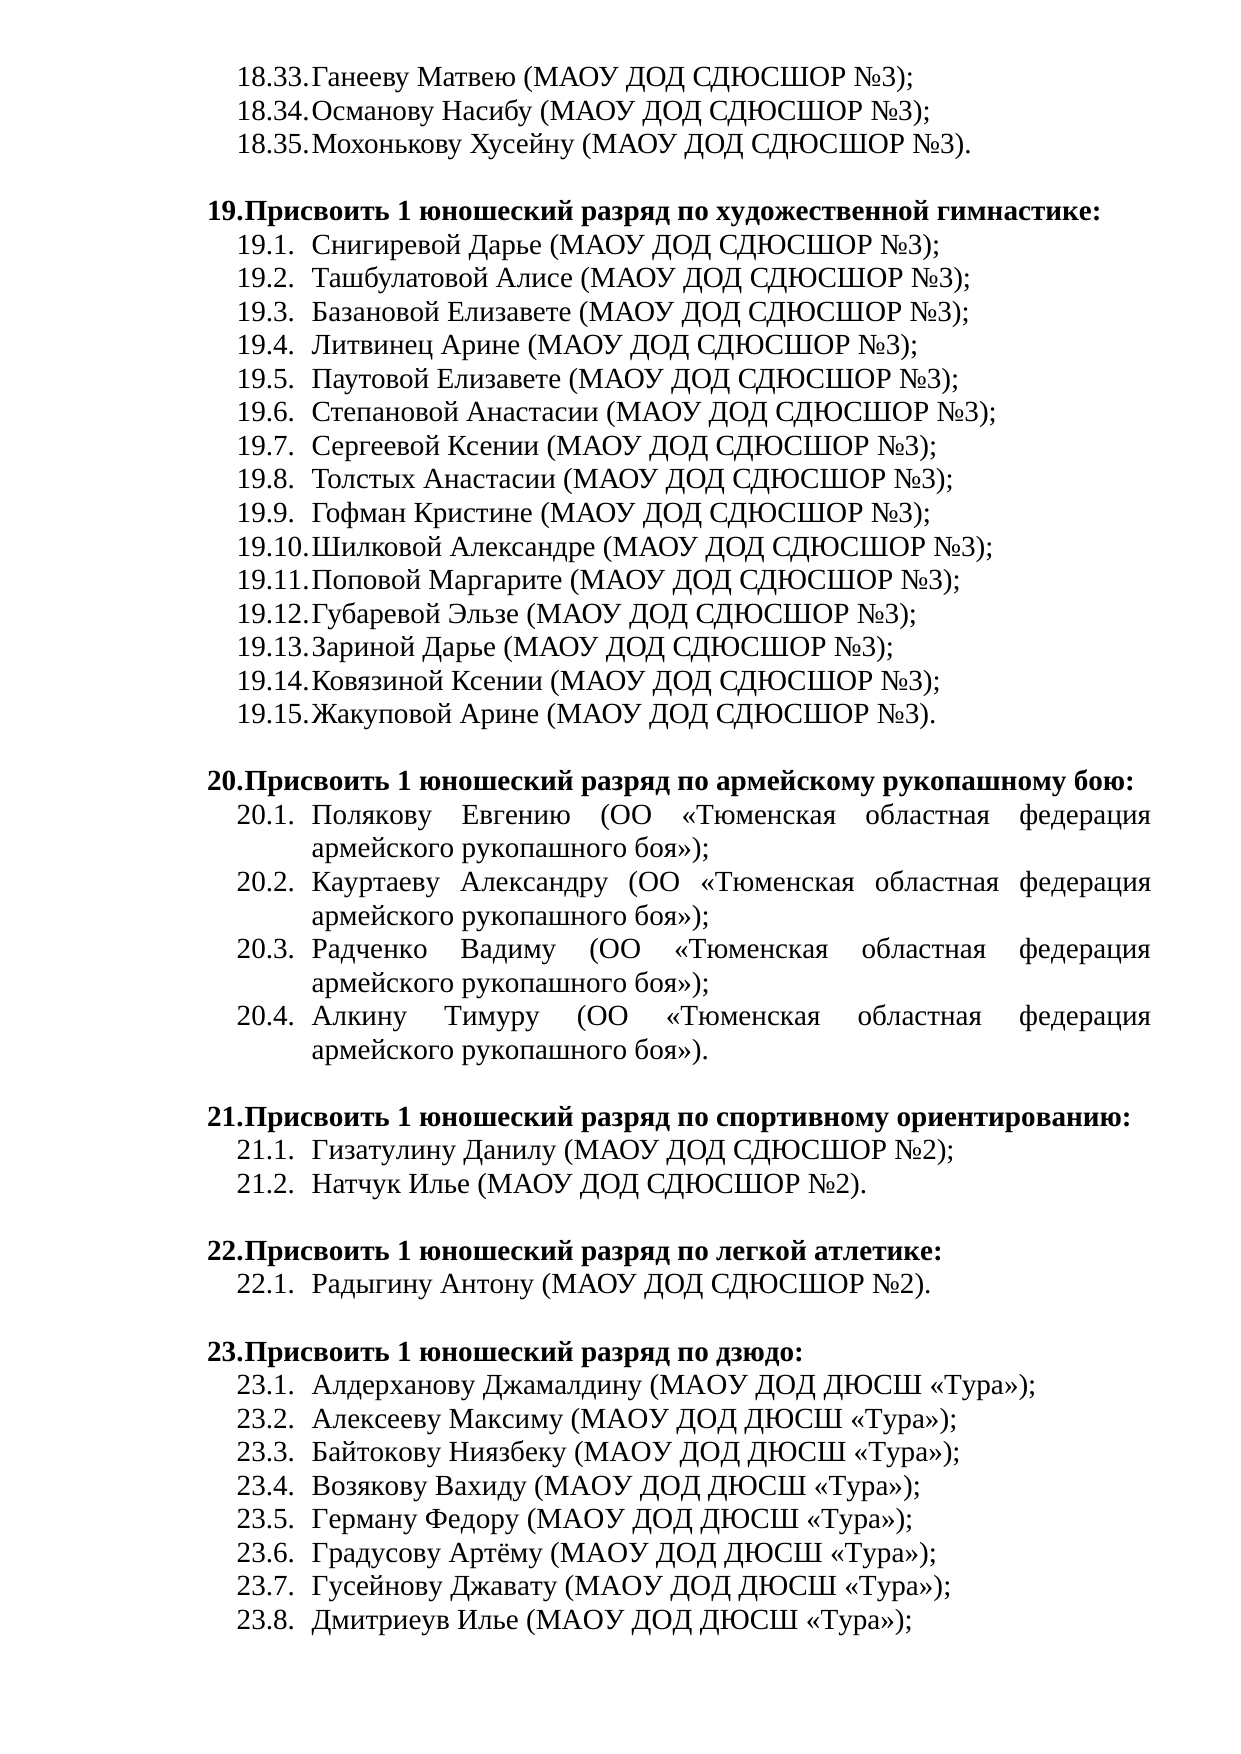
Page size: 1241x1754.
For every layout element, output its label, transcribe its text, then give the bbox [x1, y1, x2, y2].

list Градусову Артёму (МАОУ ДОД ДЮСШ «Тура»); [236, 1535, 1152, 1568]
list Дмитриеув Илье (МАОУ ДОД ДЮСШ «Тура»); [236, 1602, 1152, 1636]
list Возякову Вахиду (МАОУ ДОД ДЮСШ «Тура»); [236, 1468, 1152, 1501]
list Сергеевой Ксении (МАОУ ДОД СДЮСШОР №3); [236, 428, 1152, 462]
list Алдерханову Джамалдину (МАОУ ДОД ДЮСШ «Тура»); [236, 1367, 1152, 1401]
list Османову Насибу (МАОУ ДОД СДЮСШОР №3); [236, 93, 1152, 126]
list Байтокову Ниязбеку (МАОУ ДОД ДЮСШ «Тура»); [236, 1434, 1152, 1468]
list Гизатулину Данилу (МАОУ ДОД СДЮСШОР №2); [236, 1132, 1152, 1166]
list Алексееву Максиму (МАОУ ДОД ДЮСШ «Тура»); [236, 1401, 1152, 1434]
list Радченко Вадиму (ОО «Тюменская областная федерация армейского рукопашного боя»); [236, 931, 1152, 998]
list Ташбулатовой Алисе (МАОУ ДОД СДЮСШОР №3); [236, 260, 1152, 294]
list Полякову Евгению (ОО «Тюменская областная федерация армейского рукопашного боя»); [236, 797, 1152, 864]
list Паутовой Елизавете (МАОУ ДОД СДЮСШОР №3); [236, 361, 1152, 394]
list Литвинец Арине (МАОУ ДОД СДЮСШОР №3); [236, 327, 1152, 361]
list Радыгину Антону (МАОУ ДОД СДЮСШОР №2). [236, 1267, 1152, 1300]
list Гофман Кристине (МАОУ ДОД СДЮСШОР №3); [236, 495, 1152, 529]
list Присвоить 1 юношеский разряд по спортивному ориентированию: [207, 1099, 1152, 1132]
list Кауртаеву Александру (ОО «Тюменская областная федерация армейского рукопашного боя»); [236, 864, 1152, 931]
list Ганееву Матвею (МАОУ ДОД СДЮСШОР №3); [236, 59, 1152, 93]
list Снигиревой Дарье (МАОУ ДОД СДЮСШОР №3); [236, 227, 1152, 260]
list Поповой Маргарите (МАОУ ДОД СДЮСШОР №3); [236, 562, 1152, 596]
list Натчук Илье (МАОУ ДОД СДЮСШОР №2). [236, 1166, 1152, 1199]
list Гусейнову Джавату (МАОУ ДОД ДЮСШ «Тура»); [236, 1568, 1152, 1602]
list Герману Федору (МАОУ ДОД ДЮСШ «Тура»); [236, 1501, 1152, 1535]
list Шилковой Александре (МАОУ ДОД СДЮСШОР №3); [236, 529, 1152, 562]
list Присвоить 1 юношеский разряд по дзюдо: [207, 1334, 1152, 1367]
list Толстых Анастасии (МАОУ ДОД СДЮСШОР №3); [236, 462, 1152, 495]
list Присвоить 1 юношеский разряд по художественной гимнастике: [207, 193, 1152, 227]
list Жакуповой Арине (МАОУ ДОД СДЮСШОР №3). [236, 696, 1152, 730]
list Мохонькову Хусейну (МАОУ ДОД СДЮСШОР №3). [236, 126, 1152, 160]
list Степановой Анастасии (МАОУ ДОД СДЮСШОР №3); [236, 394, 1152, 428]
list Зариной Дарье (МАОУ ДОД СДЮСШОР №3); [236, 629, 1152, 663]
list Ковязиной Ксении (МАОУ ДОД СДЮСШОР №3); [236, 663, 1152, 696]
list Алкину Тимуру (ОО «Тюменская областная федерация армейского рукопашного боя»). [236, 998, 1152, 1065]
list Присвоить 1 юношеский разряд по армейскому рукопашному бою: [207, 763, 1152, 797]
list Губаревой Эльзе (МАОУ ДОД СДЮСШОР №3); [236, 596, 1152, 629]
list Присвоить 1 юношеский разряд по легкой атлетике: [207, 1233, 1152, 1267]
list Базановой Елизавете (МАОУ ДОД СДЮСШОР №3); [236, 294, 1152, 327]
